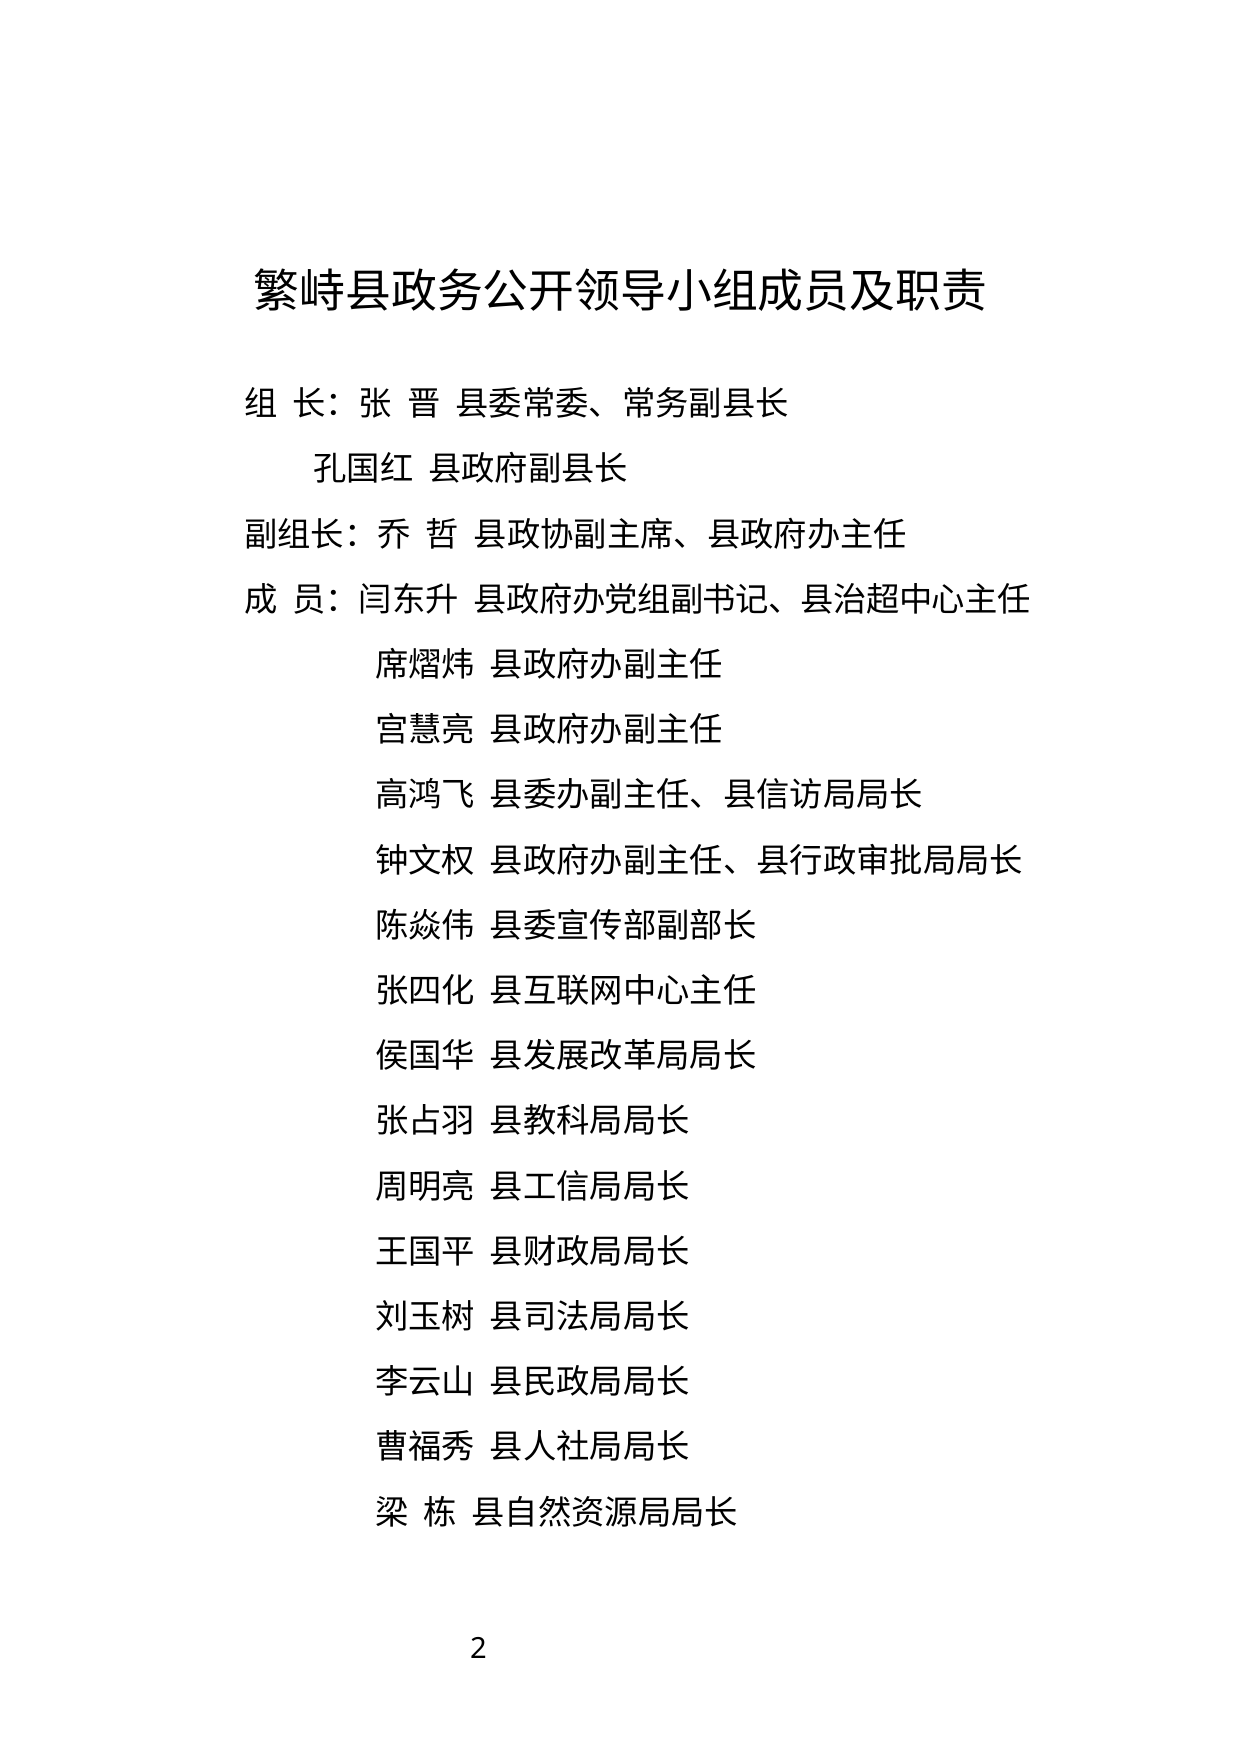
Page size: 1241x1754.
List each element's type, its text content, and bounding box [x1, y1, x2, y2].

text 高鸿飞 县委办副主任、县信访局局长 [177, 760, 1063, 825]
text 侯国华 县发展改革局局长 [177, 1021, 1063, 1086]
text 成 员：闫东升 县政府办党组副书记、县治超中心主任 [177, 564, 1063, 629]
text 张占羽 县教科局局长 [177, 1086, 1063, 1151]
text 孔国红 县政府副县长 [177, 434, 1063, 499]
text 张四化 县互联网中心主任 [177, 955, 1063, 1021]
text 曹福秀 县人社局局长 [177, 1412, 1063, 1477]
text 李云山 县民政局局长 [177, 1347, 1063, 1412]
text 副组长：乔 哲 县政协副主席、县政府办主任 [177, 499, 1063, 564]
text 周明亮 县工信局局长 [177, 1151, 1063, 1216]
text 繁峙县政务公开领导小组成员及职责 [177, 238, 1063, 336]
text 梁 栋 县自然资源局局长 [177, 1477, 1063, 1542]
text 刘玉树 县司法局局长 [177, 1281, 1063, 1347]
text 席熠炜 县政府办副主任 [177, 629, 1063, 694]
text 王国平 县财政局局长 [177, 1216, 1063, 1281]
text 钟文权 县政府办副主任、县行政审批局局长 [177, 825, 1063, 890]
text 陈焱伟 县委宣传部副部长 [177, 890, 1063, 955]
text 宫慧亮 县政府办副主任 [177, 694, 1063, 760]
text 组 长：张 晋 县委常委、常务副县长 [177, 368, 1063, 434]
